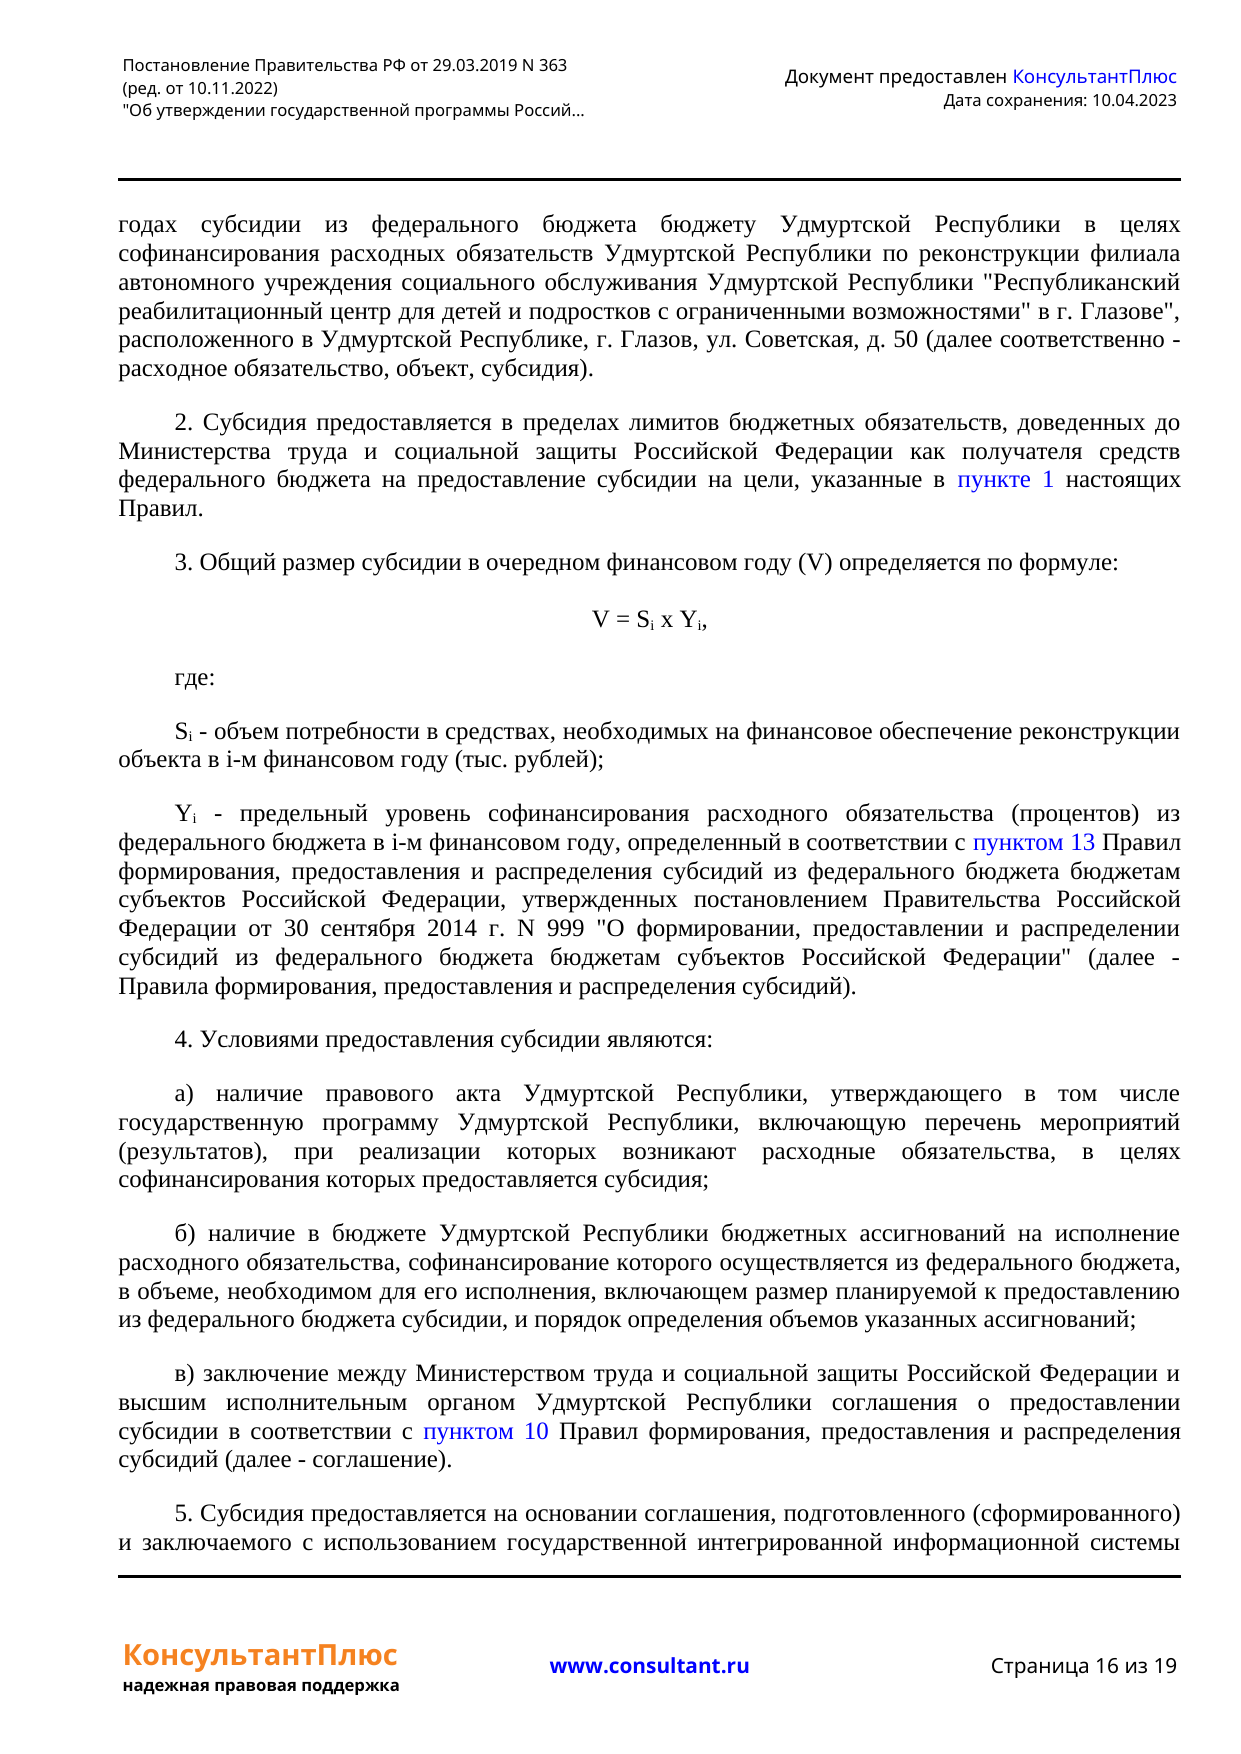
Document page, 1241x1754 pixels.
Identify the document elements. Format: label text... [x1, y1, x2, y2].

text Si - объем потребности в средствах, необходимых на финансовое обеспечение реконструкции объекта в i-м финансовом году (тыс. рублей); [118, 716, 1181, 773]
text б) наличие в бюджете Удмуртской Республики бюджетных ассигнований на исполнение расходного обязательства, софинансирование которого осуществляется из федерального бюджета, в объеме, необходимом для его исполнения, включающем размер планируемой к предоставлению из федерального бюджета субсидии, и порядок определения объемов указанных ассигнований; [118, 1218, 1181, 1333]
text V = Si x Yi, [118, 604, 1181, 633]
text в) заключение между Министерством труда и социальной защиты Российской Федерации и высшим исполнительным органом Удмуртской Республики соглашения о предоставлении субсидии в соответствии с пунктом 10 Правил формирования, предоставления и распределения субсидий (далее - соглашение). [118, 1358, 1181, 1473]
text 4. Условиями предоставления субсидии являются: [118, 1024, 1181, 1053]
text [118, 209, 1181, 382]
text Yi - предельный уровень софинансирования расходного обязательства (процентов) из федерального бюджета в i-м финансовом году, определенный в соответствии с пунктом 13 Правил формирования, предоставления и распределения субсидий из федерального бюджета бюджетам субъектов Российской Федерации, утвержденных постановлением Правительства Российской Федерации от 30 сентября 2014 г. N 999 "О формировании, предоставлении и распределении субсидий из федерального бюджета бюджетам субъектов Российской Федерации" (далее - Правила формирования, предоставления и распределения субсидий). [118, 798, 1181, 999]
text где: [118, 662, 1181, 691]
text 3. Общий размер субсидии в очередном финансовом году (V) определяется по формуле: [118, 547, 1181, 576]
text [118, 1498, 1181, 1556]
text 2. Субсидия предоставляется в пределах лимитов бюджетных обязательств, доведенных до Министерства труда и социальной защиты Российской Федерации как получателя средств федерального бюджета на предоставление субсидии на цели, указанные в пункте 1 настоящих Правил. [118, 407, 1181, 522]
text а) наличие правового акта Удмуртской Республики, утверждающего в том числе государственную программу Удмуртской Республики, включающую перечень мероприятий (результатов), при реализации которых возникают расходные обязательства, в целях софинансирования которых предоставляется субсидия; [118, 1078, 1181, 1193]
